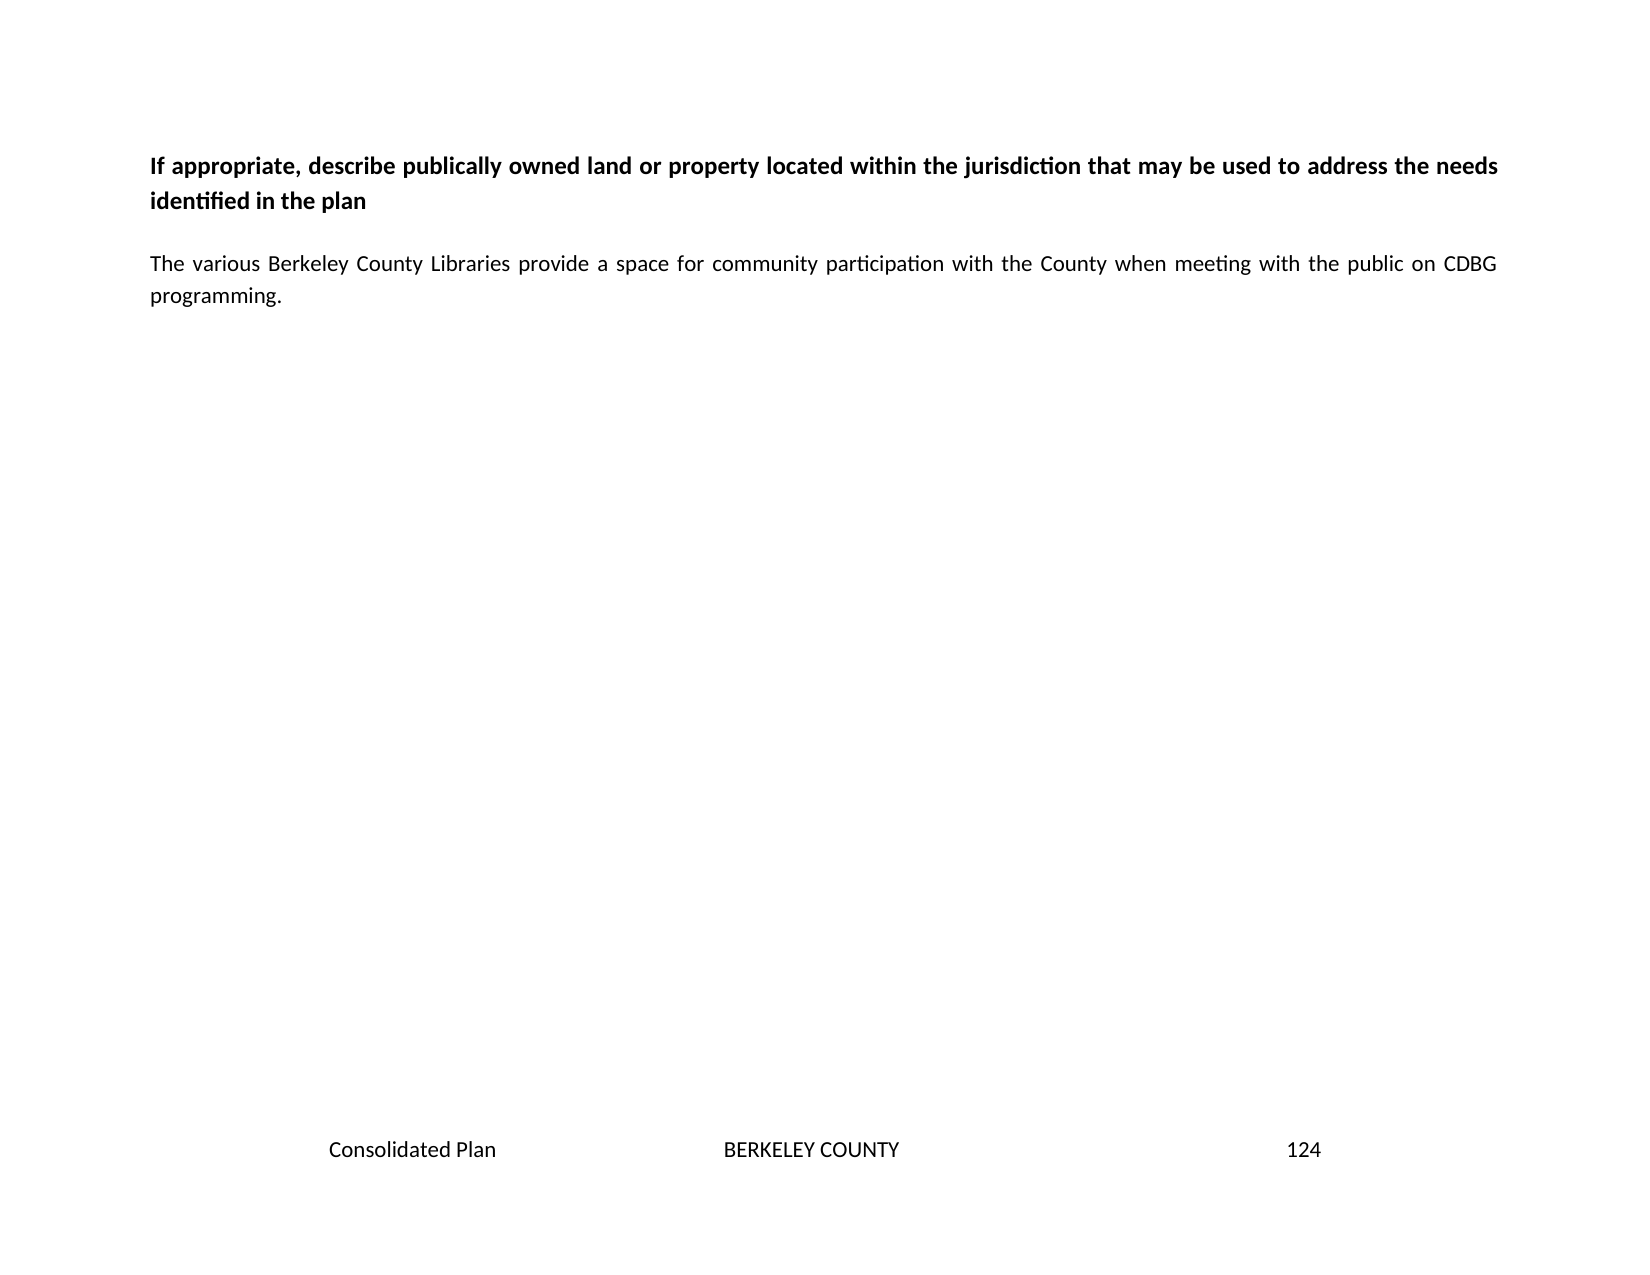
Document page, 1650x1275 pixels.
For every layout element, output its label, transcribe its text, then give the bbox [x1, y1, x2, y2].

text If appropriate, describe publically owned land or property located within the jurisdiction that may be used to address the needs identified in the plan [150, 150, 1500, 216]
text The various Berkeley County Libraries provide a space for community participation with the County when meeting with the public on CDBG programming. [150, 249, 1500, 309]
